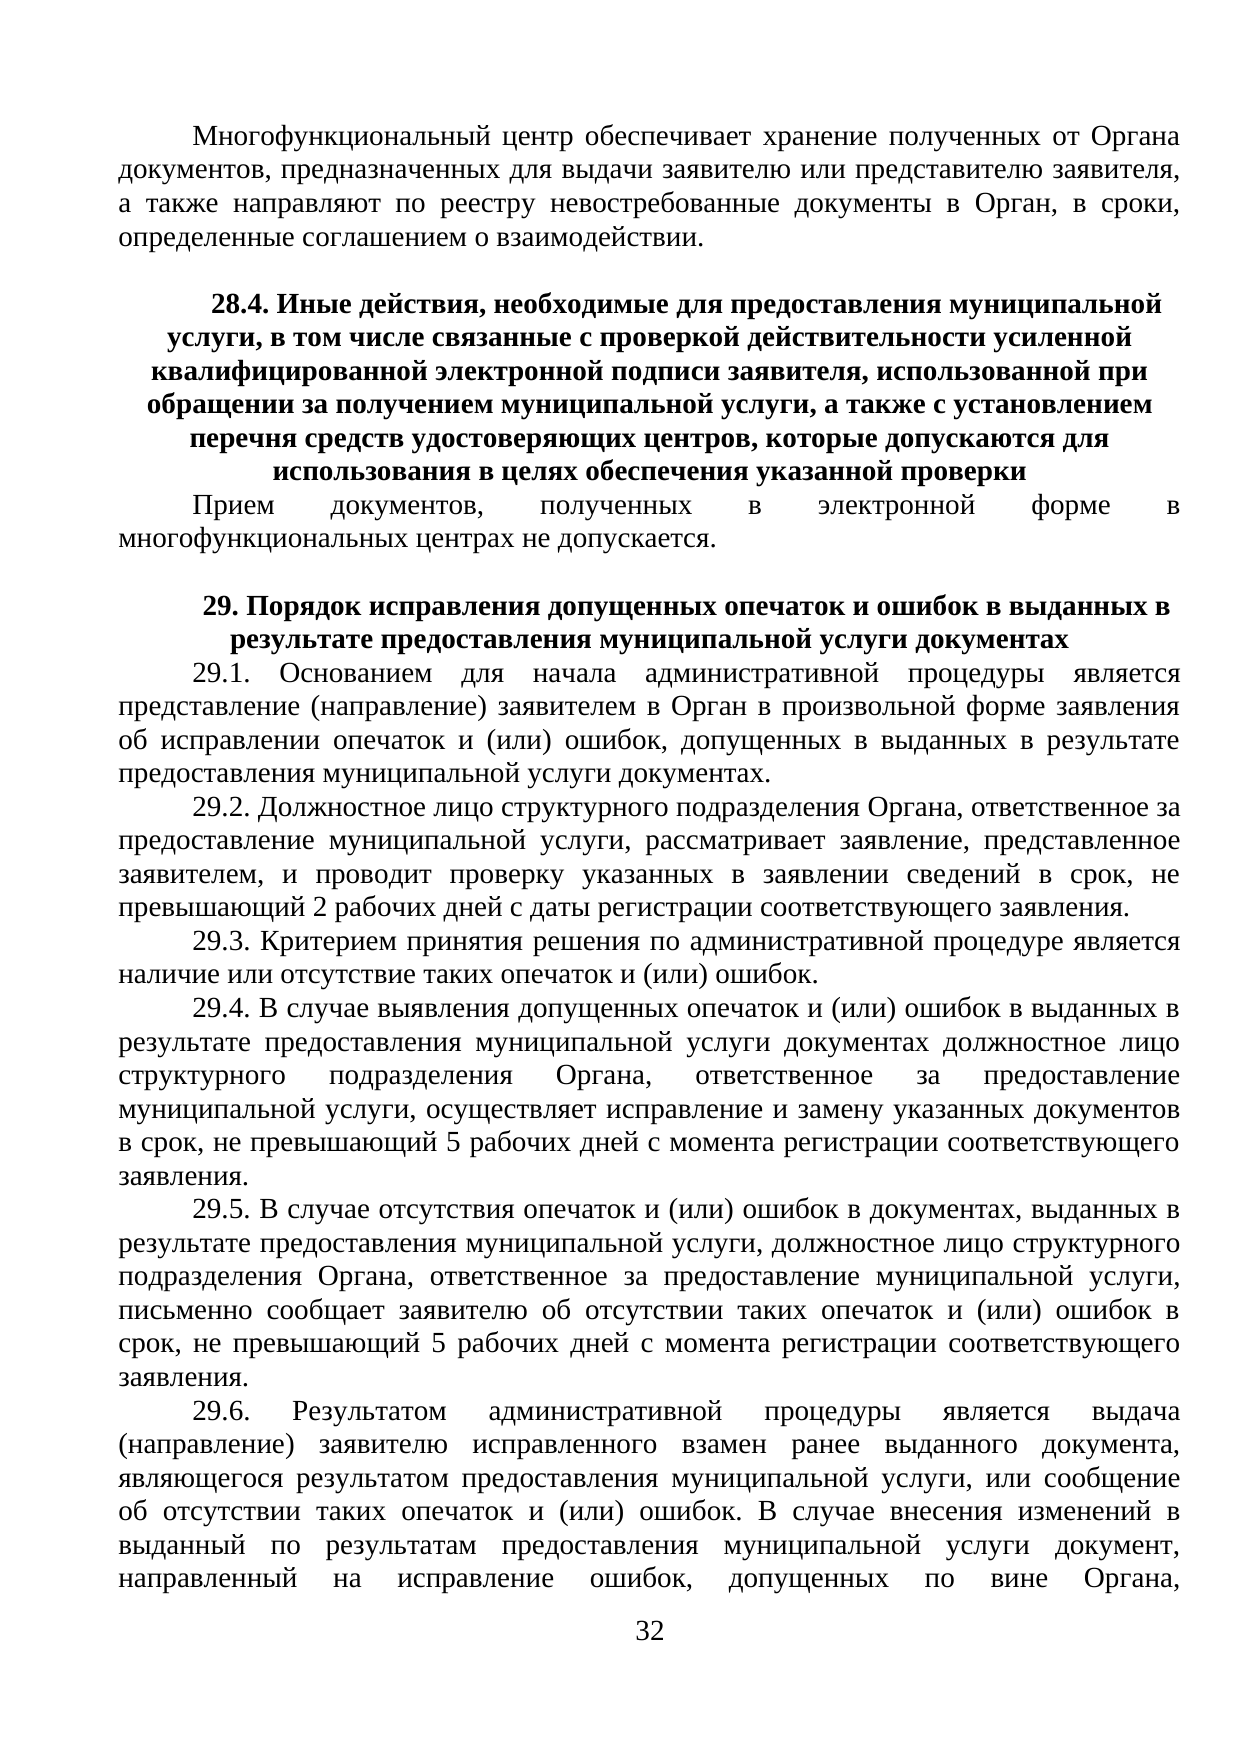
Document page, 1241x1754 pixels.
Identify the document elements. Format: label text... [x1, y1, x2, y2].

text 29.1. Основанием для начала административной процедуры является представление (направление) заявителем в Орган в произвольной форме заявления об исправлении опечаток и (или) ошибок, допущенных в выданных в результате предоставления муниципальной услуги документах. [118, 655, 1181, 789]
text 28.4. Иные действия, необходимые для предоставления муниципальной услуги, в том числе связанные с проверкой действительности усиленной квалифицированной электронной подписи заявителя, использованной при обращении за получением муниципальной услуги, а также с установлением перечня средств удостоверяющих центров, которые допускаются для использования в целях обеспечения указанной проверки [118, 286, 1181, 487]
text 29.4. В случае выявления допущенных опечаток и (или) ошибок в выданных в результате предоставления муниципальной услуги документах должностное лицо структурного подразделения Органа, ответственное за предоставление муниципальной услуги, осуществляет исправление и замену указанных документов в срок, не превышающий 5 рабочих дней с момента регистрации соответствующего заявления. [118, 990, 1181, 1191]
text 29.5. В случае отсутствия опечаток и (или) ошибок в документах, выданных в результате предоставления муниципальной услуги, должностное лицо структурного подразделения Органа, ответственное за предоставление муниципальной услуги, письменно сообщает заявителю об отсутствии таких опечаток и (или) ошибок в срок, не превышающий 5 рабочих дней с момента регистрации соответствующего заявления. [118, 1191, 1181, 1393]
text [118, 1393, 1181, 1594]
text Многофункциональный центр обеспечивает хранение полученных от Органа документов, предназначенных для выдачи заявителю или представителю заявителя, а также направляют по реестру невостребованные документы в Орган, в сроки, определенные соглашением о взаимодействии. [118, 118, 1181, 252]
text 29.3. Критерием принятия решения по административной процедуре является наличие или отсутствие таких опечаток и (или) ошибок. [118, 923, 1181, 990]
text Прием документов, полученных в электронной форме в многофункциональных центрах не допускается. [118, 487, 1181, 554]
text 29.2. Должностное лицо структурного подразделения Органа, ответственное за предоставление муниципальной услуги, рассматривает заявление, представленное заявителем, и проводит проверку указанных в заявлении сведений в срок, не превышающий 2 рабочих дней с даты регистрации соответствующего заявления. [118, 789, 1181, 923]
text 29. Порядок исправления допущенных опечаток и ошибок в выданных в результате предоставления муниципальной услуги документах [118, 588, 1181, 655]
